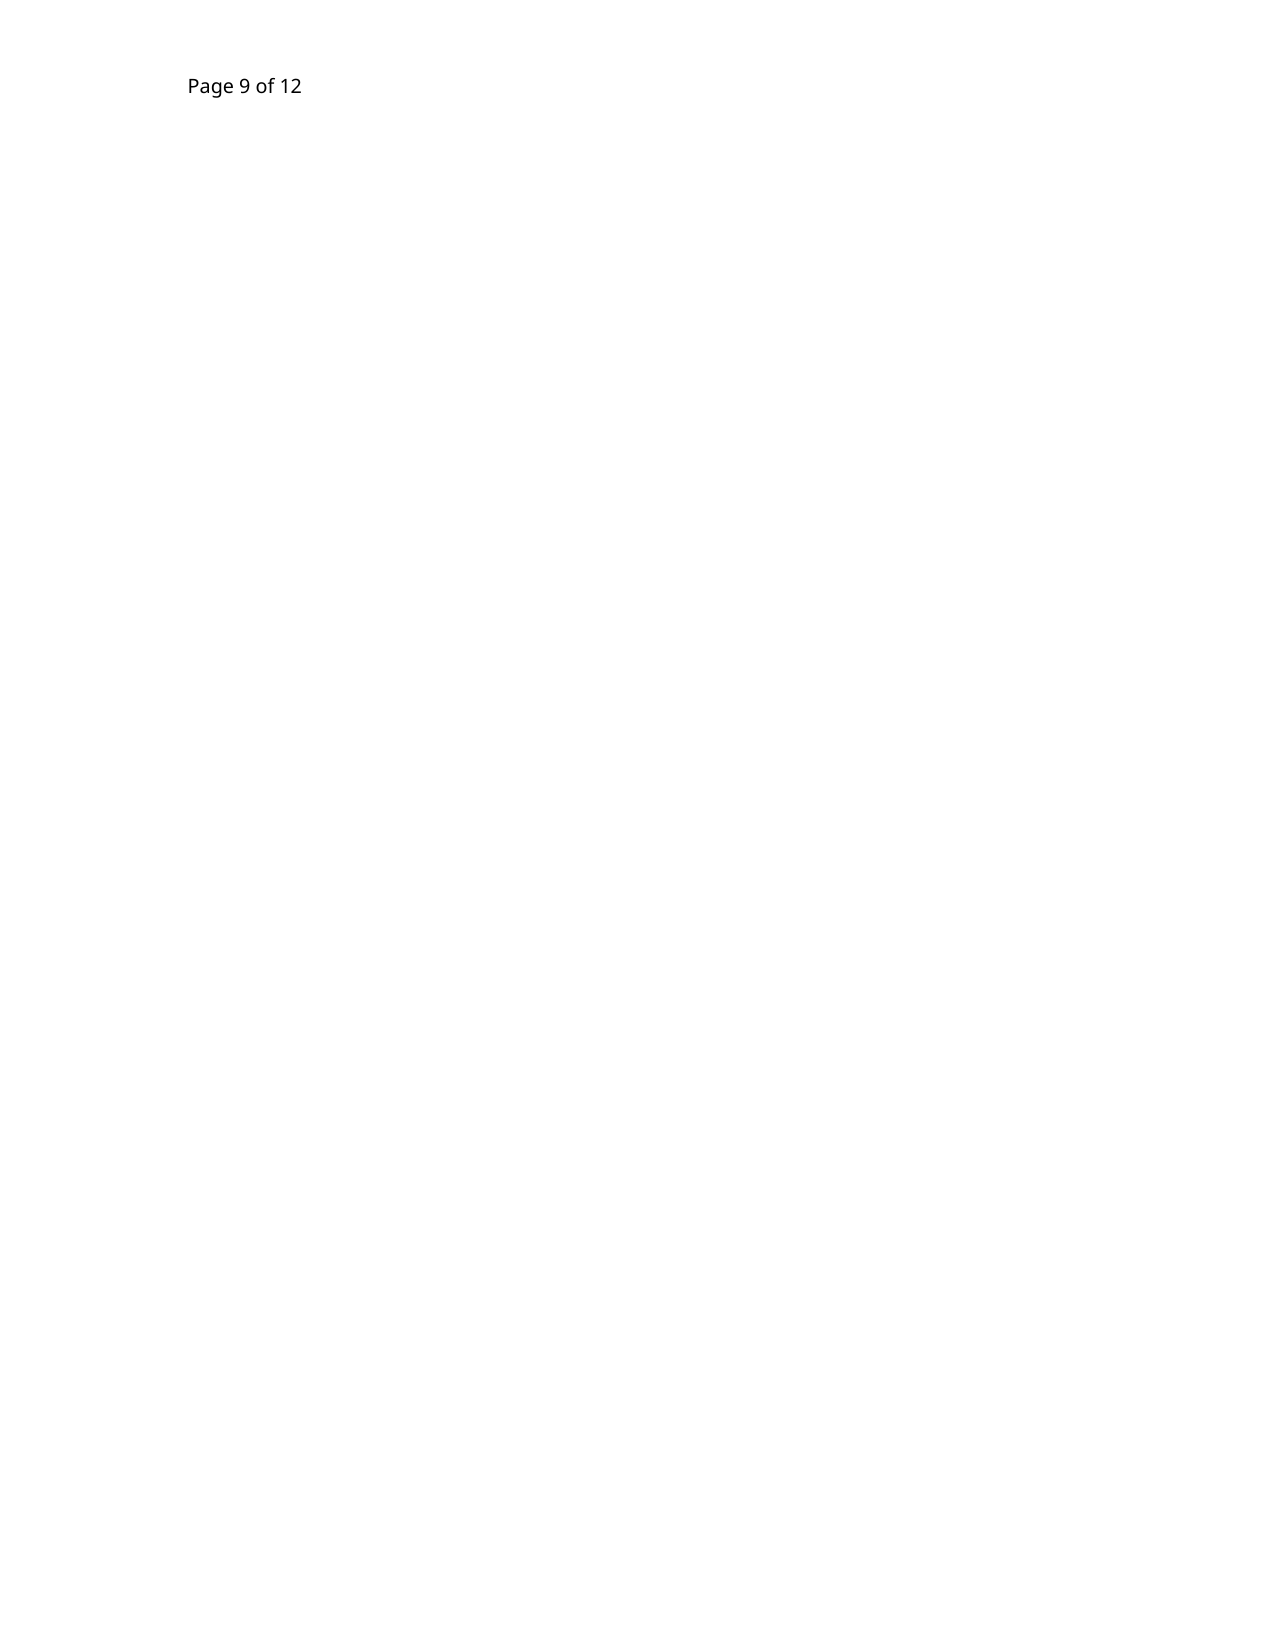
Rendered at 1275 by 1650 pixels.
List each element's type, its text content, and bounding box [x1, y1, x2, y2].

text Page 9 of 12 [187, 72, 408, 99]
